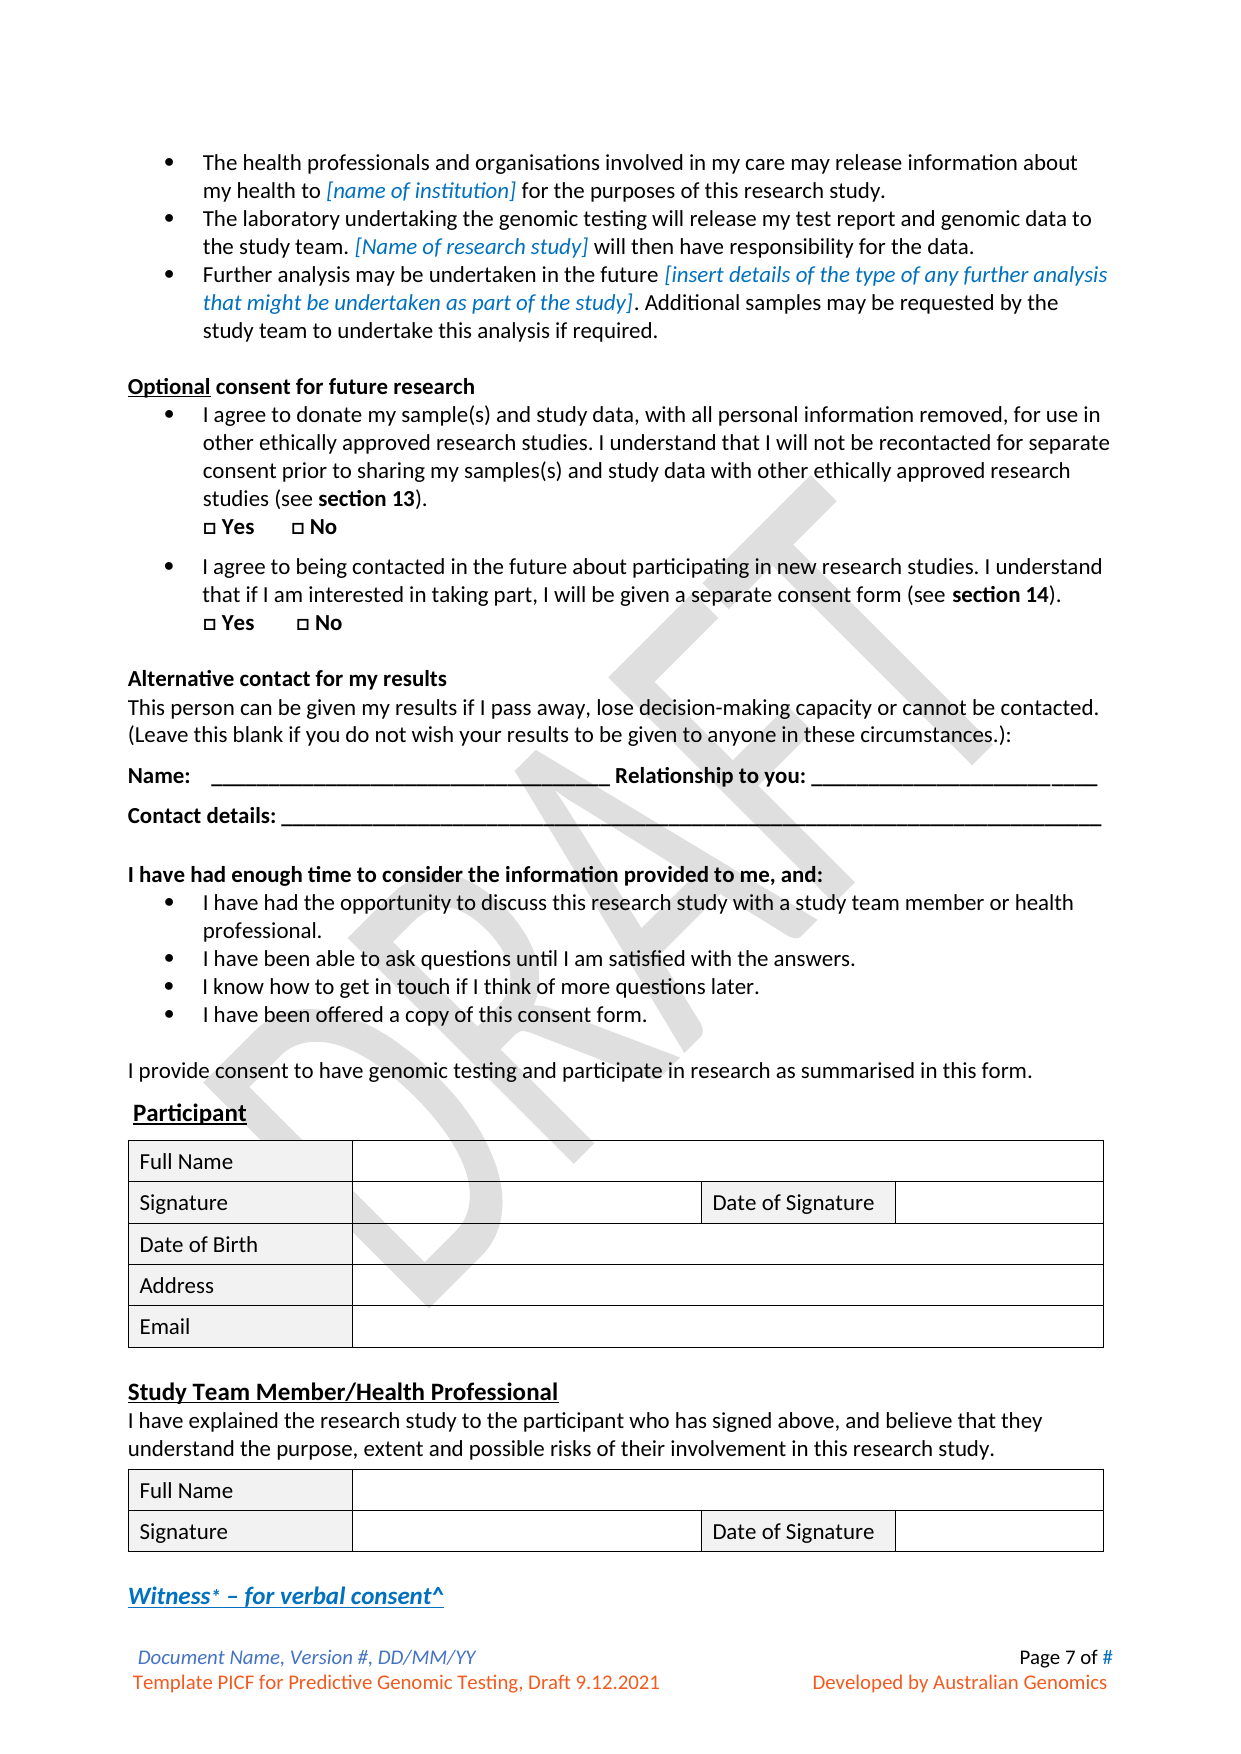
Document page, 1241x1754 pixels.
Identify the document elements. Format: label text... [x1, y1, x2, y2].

table_header [353, 1141, 1103, 1181]
table_cell [896, 1182, 1103, 1223]
table_cell Date of Signature [702, 1182, 895, 1223]
text I have explained the research study to the participant who has signed above, and believe that they understand the purpose, extent and possible risks of their involvement in this research study. [128, 1406, 1113, 1462]
text Contact details: ________________________________________________________________________ [128, 802, 1113, 830]
table_header [353, 1470, 1103, 1510]
table_cell [353, 1224, 1103, 1264]
text I provide consent to have genomic testing and participate in research as summarised in this form. [128, 1056, 1113, 1084]
list The health professionals and organisations involved in my care may release information about my health to [name of institution] for the purposes of this research study. [165, 148, 1113, 204]
table_cell Signature [129, 1511, 352, 1551]
text Optional consent for future research [128, 372, 1113, 400]
list I have been able to ask questions until I am satisfied with the answers. [165, 944, 1113, 972]
table_cell Date of Signature [702, 1511, 895, 1551]
text Study Team Member/Health Professional [128, 1376, 1113, 1406]
table_cell [353, 1182, 701, 1223]
text □ Yes □ No [203, 512, 1113, 540]
text Participant [128, 1097, 1113, 1127]
text This person can be given my results if I pass away, lose decision-making capacity or cannot be contacted. (Leave this blank if you do not wish your results to be given to anyone in these circumstances.): [128, 693, 1113, 749]
list I agree to being contacted in the future about participating in new research studies. I understand that if I am interested in taking part, I will be given a separate consent form (see section 14). [165, 552, 1113, 608]
text I have had enough time to consider the information provided to me, and: [128, 860, 1113, 888]
table_header Full Name [129, 1141, 352, 1181]
table_header Full Name [129, 1470, 352, 1510]
list I know how to get in touch if I think of more questions later. [165, 972, 1113, 1000]
table_cell [353, 1306, 1103, 1347]
text □ Yes □ No [203, 608, 1113, 637]
table_cell [353, 1265, 1103, 1305]
list I have been offered a copy of this consent form. [165, 1000, 1113, 1028]
text Witness* – for verbal consent^ [128, 1580, 1113, 1611]
table_cell Signature [129, 1182, 352, 1223]
list The laboratory undertaking the genomic testing will release my test report and genomic data to the study team. [Name of research study] will then have responsibility for the data. [165, 204, 1113, 260]
list I have had the opportunity to discuss this research study with a study team member or health professional. [165, 888, 1113, 944]
table_cell Address [129, 1265, 352, 1305]
table_cell [896, 1511, 1103, 1551]
table_cell [353, 1511, 701, 1551]
list Further analysis may be undertaken in the future [insert details of the type of any further analysis that might be undertaken as part of the study]. Additional samples may be requested by the study team to undertake this analysis if required. [165, 260, 1113, 344]
text Alternative contact for my results [128, 664, 1113, 693]
table_cell Email [129, 1306, 352, 1347]
list I agree to donate my sample(s) and study data, with all personal information removed, for use in other ethically approved research studies. I understand that I will not be recontacted for separate consent prior to sharing my samples(s) and study data with other ethically approved research studies (see section 13). [165, 400, 1113, 512]
table_cell Date of Birth [129, 1224, 352, 1264]
text Name: ___________________________________ Relationship to you: _________________________ [128, 761, 1113, 789]
